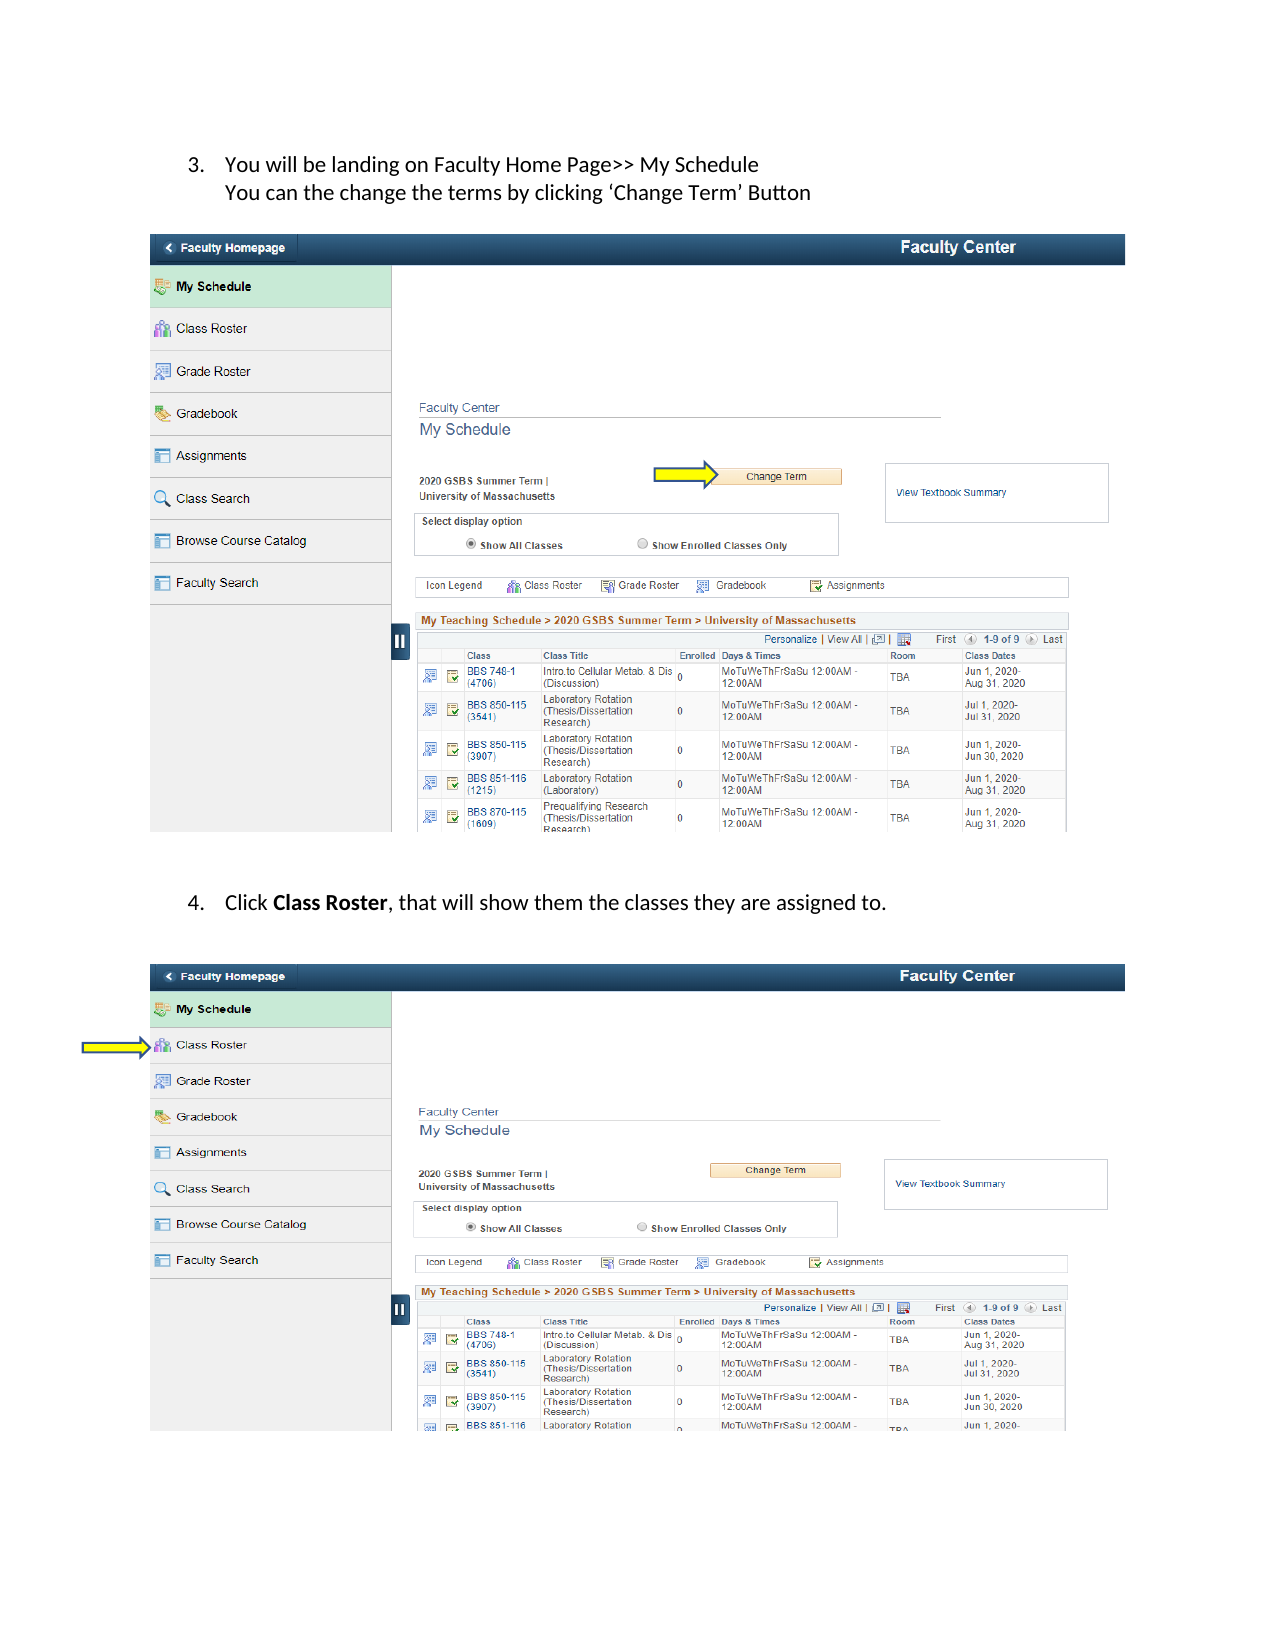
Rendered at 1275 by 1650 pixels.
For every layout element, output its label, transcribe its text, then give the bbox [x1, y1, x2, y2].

list You will be landing on Faculty Home Page>> My Schedule [187, 150, 1125, 178]
list Click Class Roster, that will show them the classes they are assigned to. [187, 888, 1125, 916]
text You can the change the terms by clicking ‘Change Term’ Button [225, 178, 1125, 206]
picture [150, 964, 1125, 1431]
picture [150, 234, 1125, 832]
